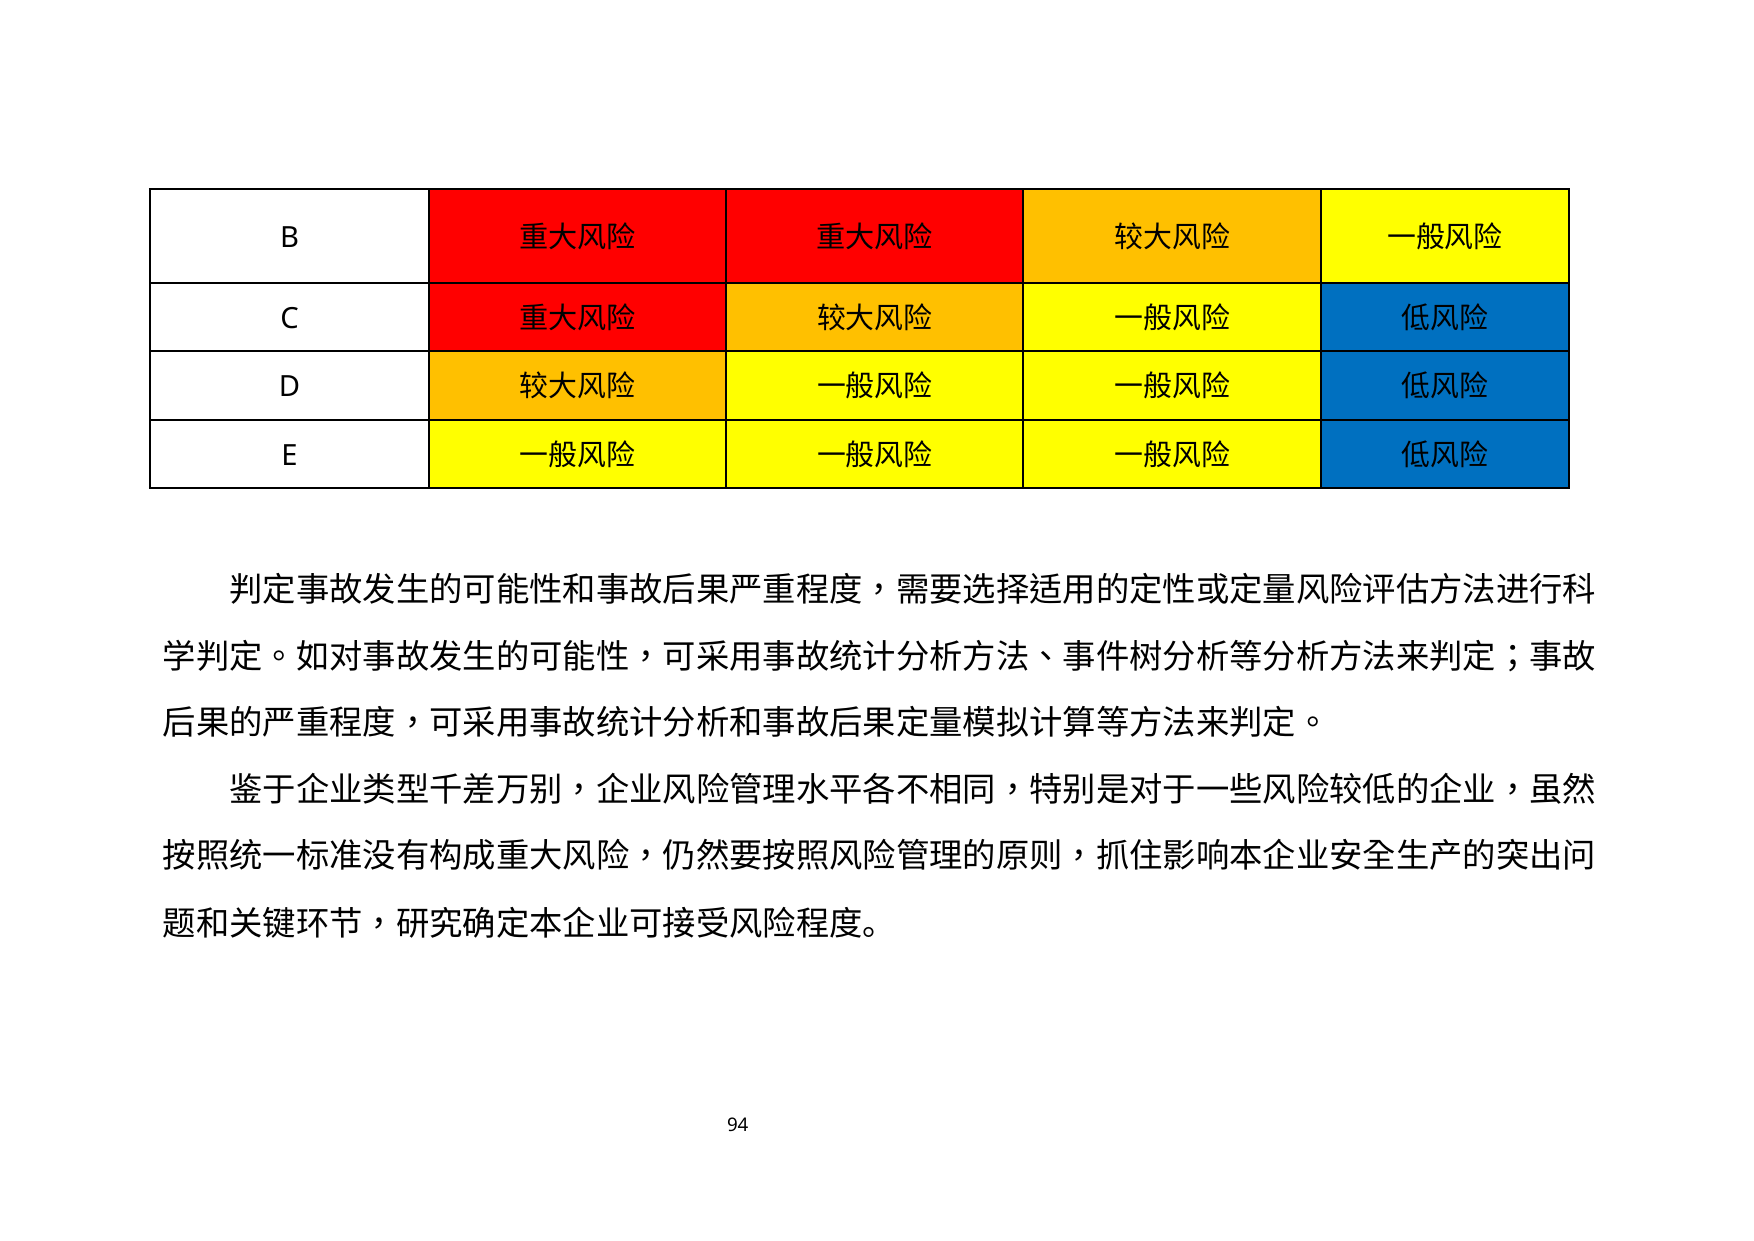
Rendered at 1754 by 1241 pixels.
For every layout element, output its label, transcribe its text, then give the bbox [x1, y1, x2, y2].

table_cell 重大风险 [727, 190, 1022, 282]
table_cell 重大风险 [430, 284, 725, 350]
table_cell 低风险 [1322, 352, 1568, 419]
table_cell 一般风险 [1024, 284, 1320, 350]
table_cell 较大风险 [1024, 190, 1320, 282]
table_cell 一般风险 [1322, 190, 1568, 282]
table_cell 一般风险 [430, 421, 725, 487]
table_cell 较大风险 [430, 352, 725, 419]
table_cell D [151, 352, 428, 419]
table_cell B [151, 190, 428, 282]
table_cell 低风险 [1322, 421, 1568, 487]
table_cell E [151, 421, 428, 487]
table_cell 低风险 [1322, 284, 1568, 350]
text 鉴于企业类型千差万别，企业风险管理水平各不相同，特别是对于一些风险较低的企业，虽然按照统一标准没有构成重大风险，仍然要按照风险管理的原则，抓住影响本企业安全生产的突出问题和关键环节，研究确定本企业可接受风险程度。 [162, 755, 1604, 954]
table_cell C [151, 284, 428, 350]
table_cell 重大风险 [430, 190, 725, 282]
table_cell 一般风险 [727, 352, 1022, 419]
text 判定事故发生的可能性和事故后果严重程度，需要选择适用的定性或定量风险评估方法进行科学判定。如对事故发生的可能性，可采用事故统计分析方法、事件树分析等分析方法来判定；事故后果的严重程度，可采用事故统计分析和事故后果定量模拟计算等方法来判定。 [162, 556, 1604, 755]
table_cell 一般风险 [727, 421, 1022, 487]
table_cell 一般风险 [1024, 352, 1320, 419]
table_cell 较大风险 [727, 284, 1022, 350]
table_cell 一般风险 [1024, 421, 1320, 487]
